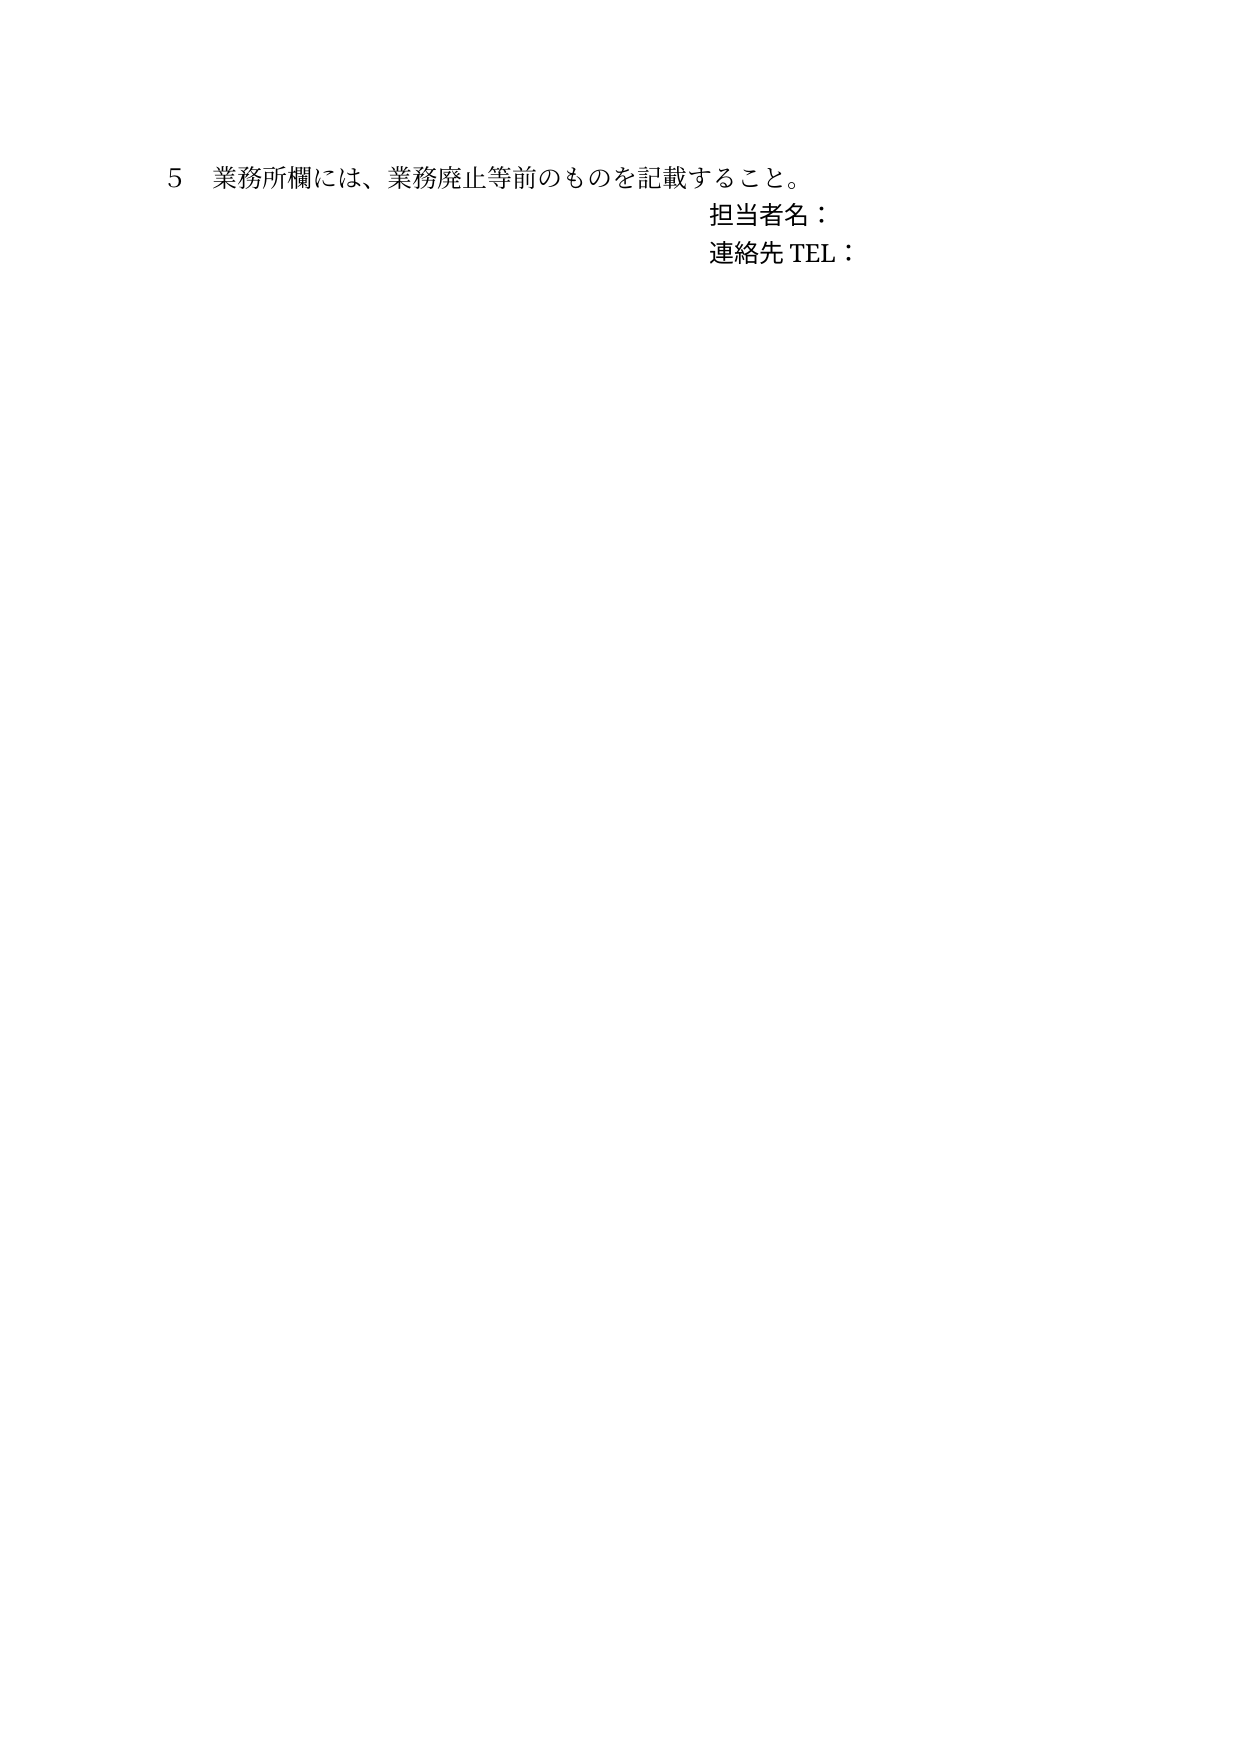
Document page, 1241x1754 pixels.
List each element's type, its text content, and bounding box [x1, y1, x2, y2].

text 担当者名： [134, 195, 1128, 233]
text ５ 業務所欄には、業務廃止等前のものを記載すること。 [112, 158, 1128, 195]
text 連絡先TEL： [134, 233, 1128, 270]
